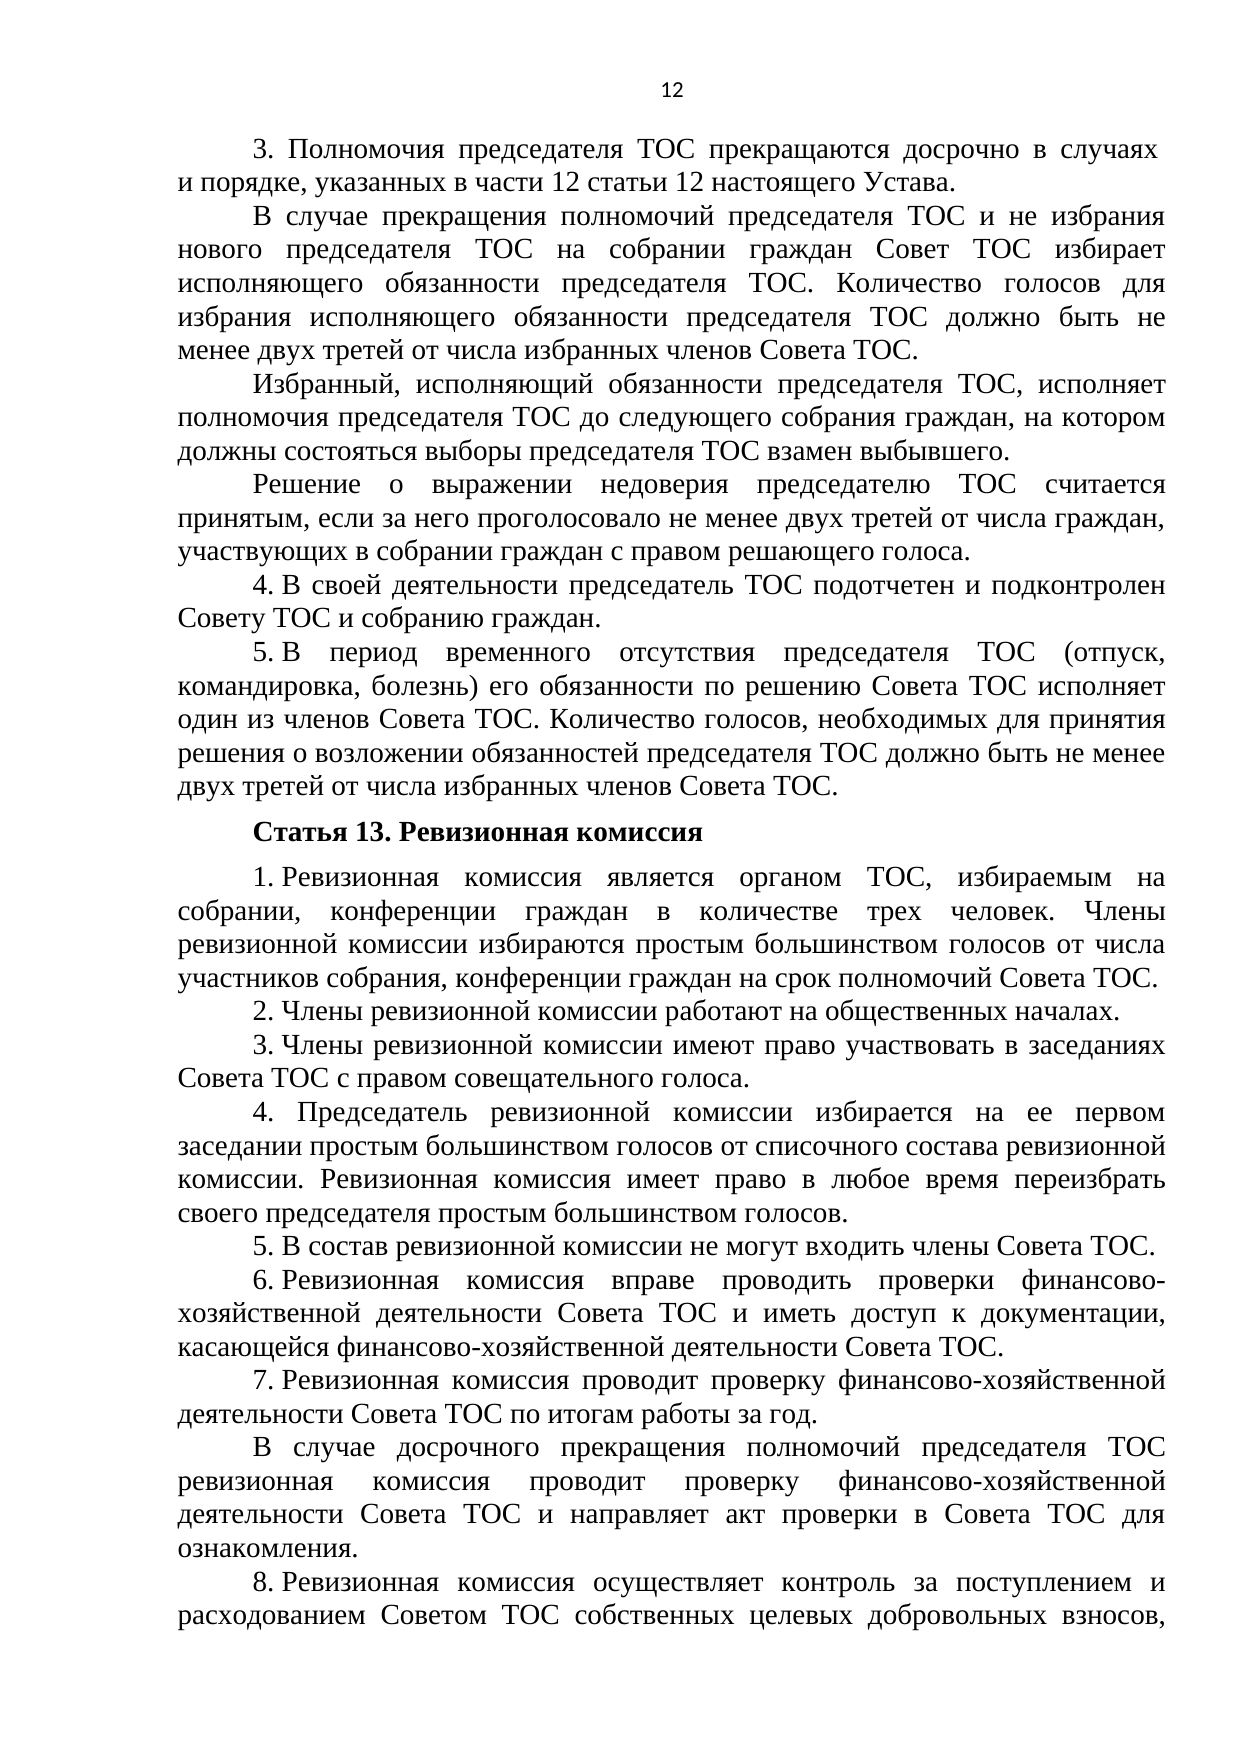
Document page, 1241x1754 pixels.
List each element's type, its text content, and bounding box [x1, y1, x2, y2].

text 3. Члены ревизионной комиссии имеют право участвовать в заседаниях Совета ТОС с правом совещательного голоса. [177, 1027, 1166, 1094]
text Избранный, исполняющий обязанности председателя ТОС, исполняет полномочия председателя ТОС до следующего собрания граждан, на котором должны состояться выборы председателя ТОС взамен выбывшего. [177, 366, 1166, 466]
text 5. В состав ревизионной комиссии не могут входить члены Совета ТОС. [177, 1228, 1166, 1262]
text 2. Члены ревизионной комиссии работают на общественных началах. [177, 993, 1166, 1027]
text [177, 1564, 1166, 1631]
text 3. Полномочия председателя ТОС прекращаются досрочно в случаях и порядке, указанных в части 12 статьи 12 настоящего Устава. [177, 131, 1166, 198]
text 6. Ревизионная комиссия вправе проводить проверки финансово-хозяйственной деятельности Совета ТОС и иметь доступ к документации, касающейся финансово-хозяйственной деятельности Совета ТОС. [177, 1262, 1166, 1362]
text 7. Ревизионная комиссия проводит проверку финансово-хозяйственной деятельности Совета ТОС по итогам работы за год. [177, 1362, 1166, 1429]
text 1. Ревизионная комиссия является органом ТОС, избираемым на собрании, конференции граждан в количестве трех человек. Члены ревизионной комиссии избираются простым большинством голосов от числа участников собрания, конференции граждан на срок полномочий Совета ТОС. [177, 859, 1166, 993]
text 4. В своей деятельности председатель ТОС подотчетен и подконтролен Совету ТОС и собранию граждан. [177, 567, 1166, 634]
text 5. В период временного отсутствия председателя ТОС (отпуск, командировка, болезнь) его обязанности по решению Совета ТОС исполняет один из членов Совета ТОС. Количество голосов, необходимых для принятия решения о возложении обязанностей председателя ТОС должно быть не менее двух третей от числа избранных членов Совета ТОС. [177, 634, 1166, 802]
text Решение о выражении недоверия председателю ТОС считается принятым, если за него проголосовало не менее двух третей от числа граждан, участвующих в собрании граждан с правом решающего голоса. [177, 466, 1166, 567]
text Статья 13. Ревизионная комиссия [177, 814, 1166, 847]
text В случае досрочного прекращения полномочий председателя ТОС ревизионная комиссия проводит проверку финансово-хозяйственной деятельности Совета ТОС и направляет акт проверки в Совета ТОС для ознакомления. [177, 1429, 1166, 1564]
text В случае прекращения полномочий председателя ТОС и не избрания нового председателя ТОС на собрании граждан Совет ТОС избирает исполняющего обязанности председателя ТОС. Количество голосов для избрания исполняющего обязанности председателя ТОС должно быть не менее двух третей от числа избранных членов Совета ТОС. [177, 198, 1166, 366]
text 4. Председатель ревизионной комиссии избирается на ее первом заседании простым большинством голосов от списочного состава ревизионной комиссии. Ревизионная комиссия имеет право в любое время переизбрать своего председателя простым большинством голосов. [177, 1094, 1166, 1228]
